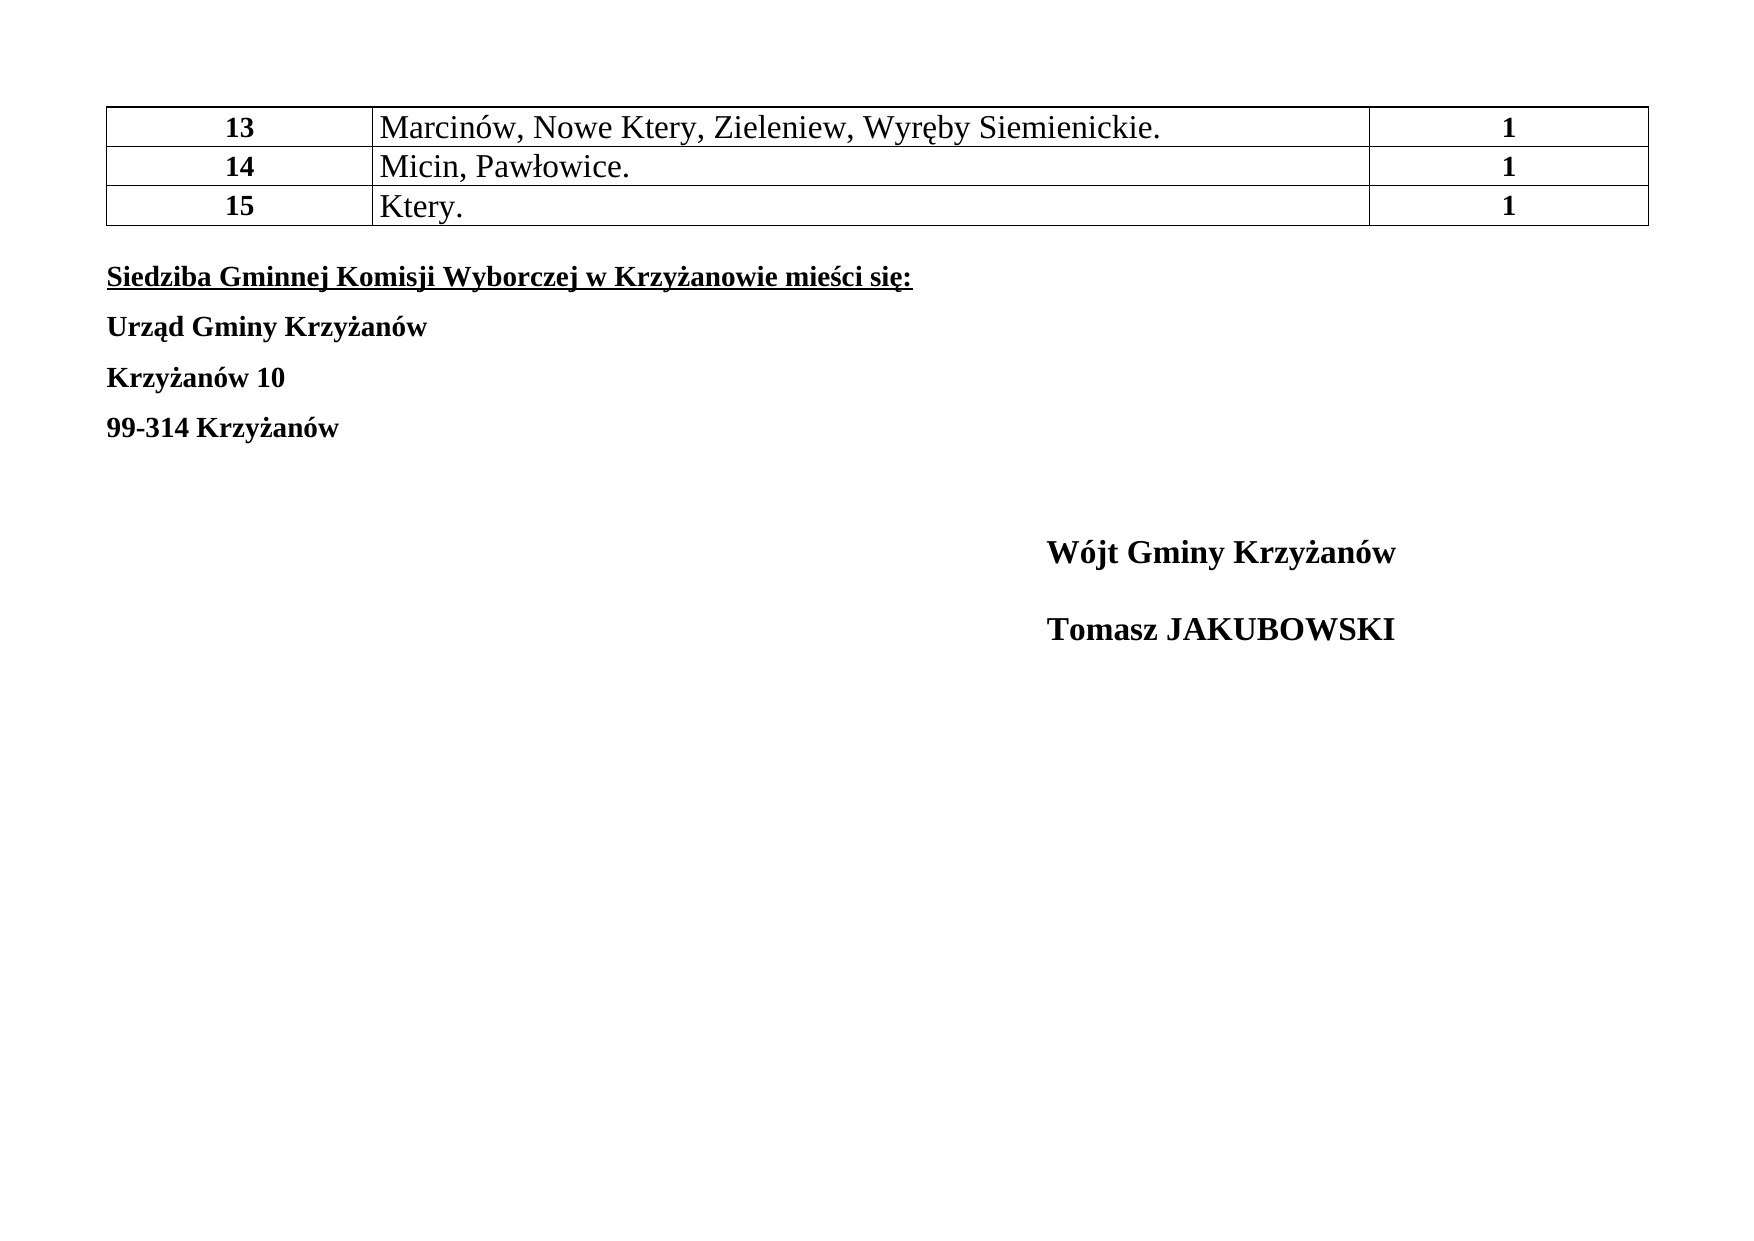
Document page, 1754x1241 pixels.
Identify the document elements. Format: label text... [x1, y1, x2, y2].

text Wójt Gminy Krzyżanów [786, 532, 1657, 571]
table_cell Marcinów, Nowe Ktery, Zieleniew, Wyręby Siemienickie. [373, 108, 1369, 146]
table_cell Ktery. [373, 186, 1369, 224]
text Tomasz JAKUBOWSKI [786, 609, 1657, 647]
table_cell 1 [1370, 108, 1648, 146]
text Urząd Gminy Krzyżanów [106, 309, 1648, 343]
text Siedziba Gminnej Komisji Wyborczej w Krzyżanowie mieści się: [106, 259, 1648, 293]
table_cell 15 [107, 186, 372, 224]
table_cell 13 [107, 108, 372, 146]
text Krzyżanów 10 [106, 360, 1648, 393]
table_cell 1 [1370, 186, 1648, 224]
text 99-314 Krzyżanów [106, 410, 1648, 443]
table_cell 1 [1370, 147, 1648, 185]
table_cell 14 [107, 147, 372, 185]
table_cell Micin, Pawłowice. [373, 147, 1369, 185]
